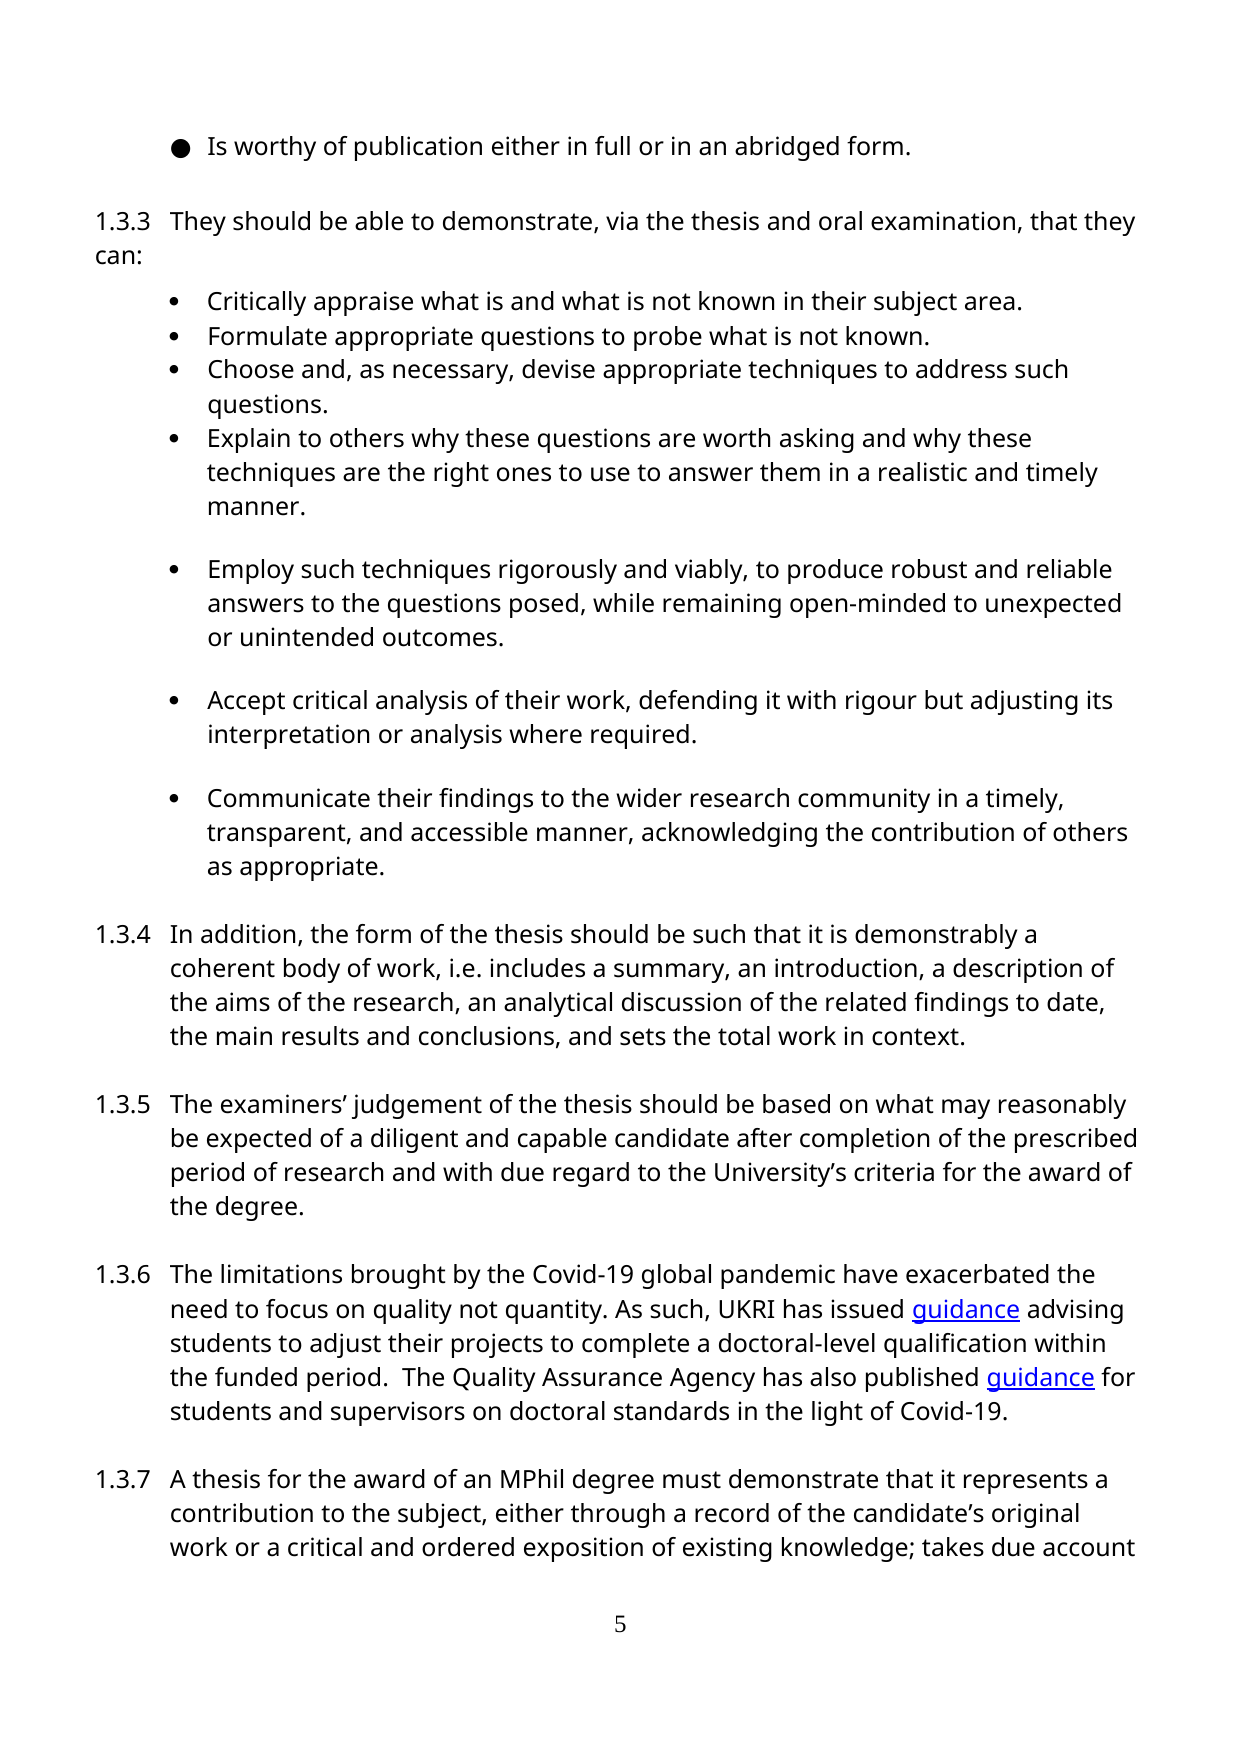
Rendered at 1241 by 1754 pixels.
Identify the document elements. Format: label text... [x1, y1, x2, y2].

list Is worthy of publication either in full or in an abridged form. [169, 118, 1146, 169]
list Accept critical analysis of their work, defending it with rigour but adjusting its interpretation or analysis where required. [169, 683, 1146, 751]
text 1.3.4 In addition, the form of the thesis should be such that it is demonstrably a coherent body of work, i.e. includes a summary, an introduction, a description of the aims of the research, an analytical discussion of the related findings to date, the main results and conclusions, and sets the total work in context. [94, 917, 1146, 1053]
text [94, 1462, 1146, 1564]
text 1.3.6 The limitations brought by the Covid-19 global pandemic have exacerbated the need to focus on quality not quantity. As such, UKRI has issued guidance advising students to adjust their projects to complete a doctoral-level qualification within the funded period. The Quality Assurance Agency has also published guidance for students and supervisors on doctoral standards in the light of Covid-19. [94, 1257, 1146, 1427]
list Critically appraise what is and what is not known in their subject area. [169, 284, 1146, 318]
list Formulate appropriate questions to probe what is not known. [169, 318, 1146, 352]
text 1.3.3 They should be able to demonstrate, via the thesis and oral examination, that they can: [94, 203, 1146, 272]
list Employ such techniques rigorously and viably, to produce robust and reliable answers to the questions posed, while remaining open-minded to unexpected or unintended outcomes. [169, 552, 1146, 654]
text 1.3.5 The examiners’ judgement of the thesis should be based on what may reasonably be expected of a diligent and capable candidate after completion of the prescribed period of research and with due regard to the University’s criteria for the award of the degree. [94, 1087, 1146, 1223]
list Choose and, as necessary, devise appropriate techniques to address such questions. [169, 352, 1146, 420]
list Communicate their findings to the wider research community in a timely, transparent, and accessible manner, acknowledging the contribution of others as appropriate. [169, 780, 1146, 882]
list Explain to others why these questions are worth asking and why these techniques are the right ones to use to answer them in a realistic and timely manner. [169, 420, 1146, 522]
